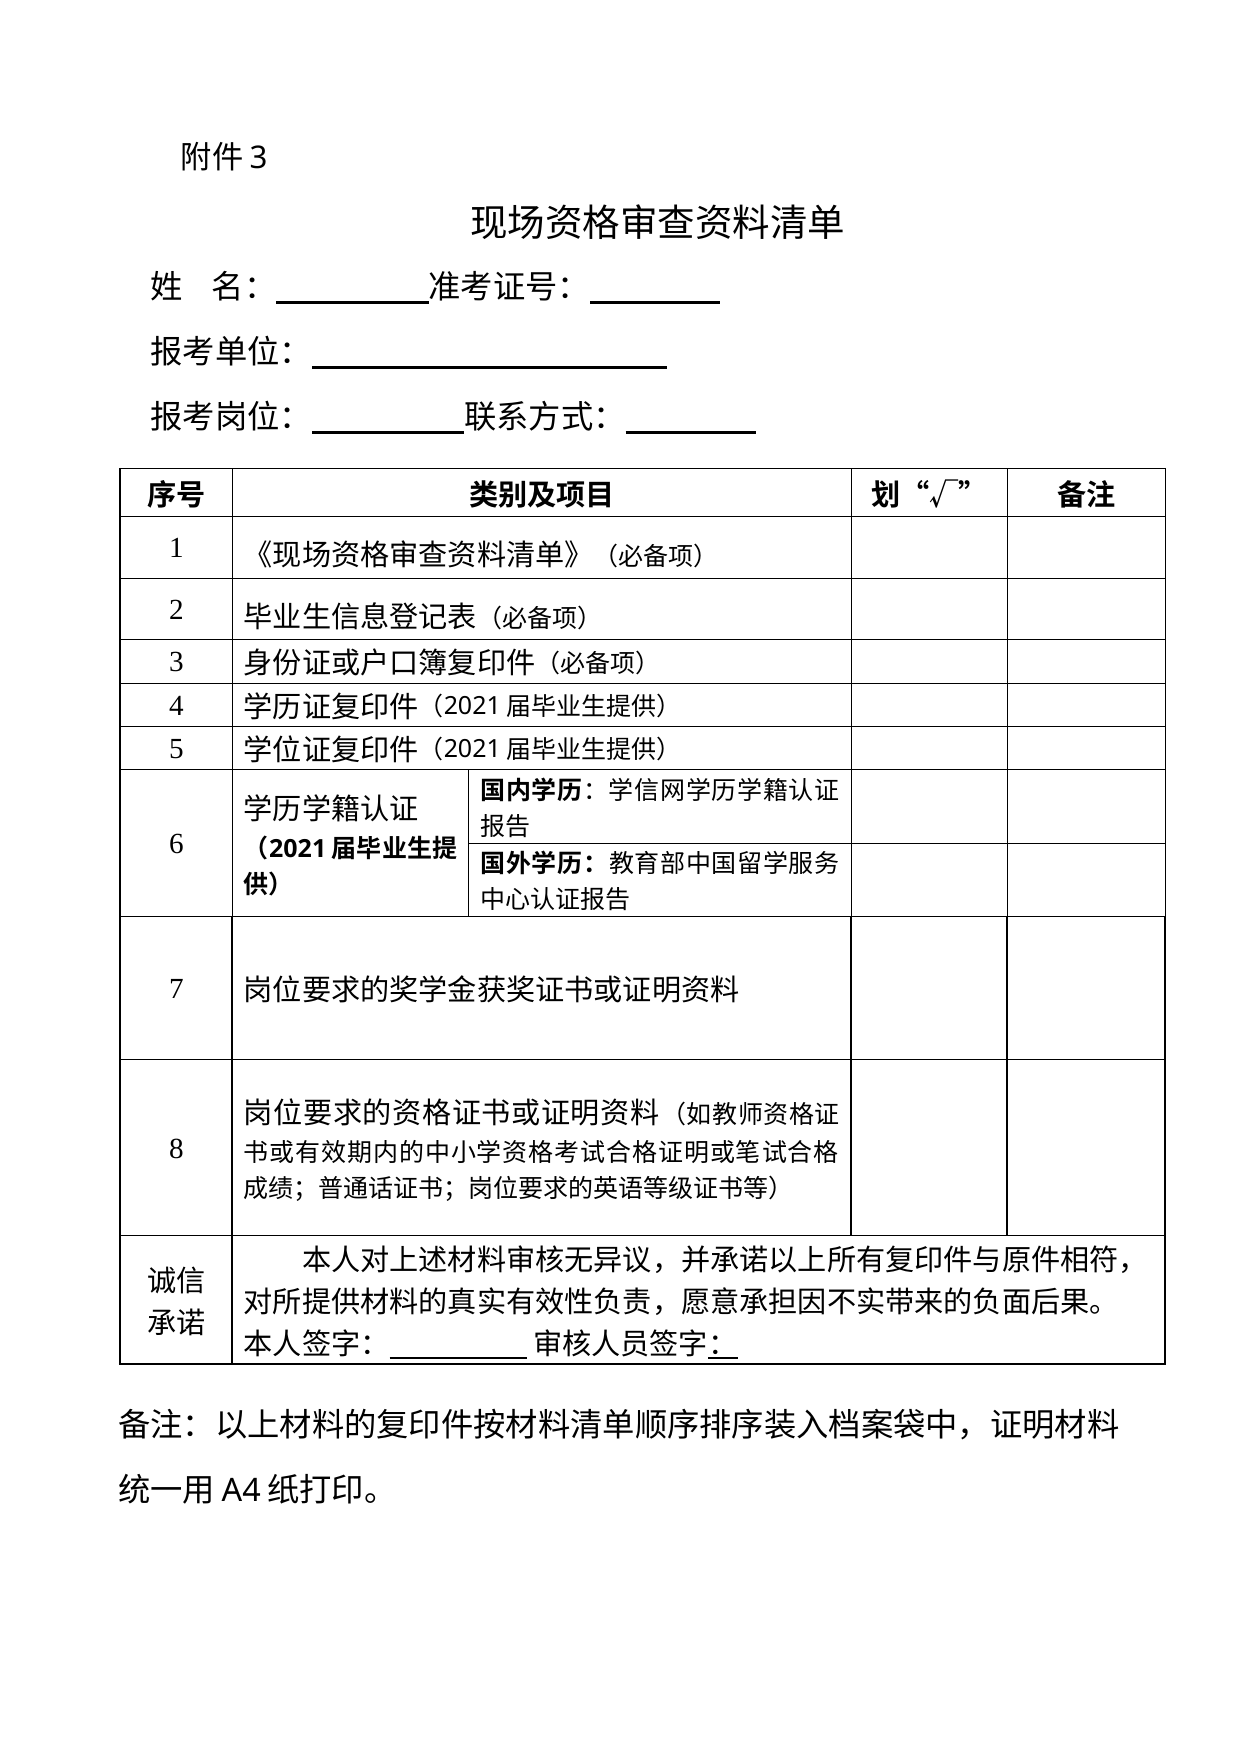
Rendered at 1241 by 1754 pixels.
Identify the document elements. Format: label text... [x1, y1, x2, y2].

table_cell 学历证复印件（2021届毕业生提供） [233, 684, 851, 726]
table_cell 学历学籍认证 （2021届毕业生提供） [233, 770, 468, 916]
table_cell [852, 1060, 1006, 1235]
table_cell [1008, 844, 1165, 916]
table_cell [1008, 727, 1165, 769]
text 现场资格审查资料清单 [118, 187, 1122, 252]
table_cell [1008, 640, 1165, 682]
table_cell [852, 640, 1007, 682]
table_cell [1008, 917, 1164, 1059]
table_cell [1008, 770, 1165, 843]
table_cell [1008, 579, 1165, 639]
table_cell [852, 770, 1007, 843]
text 报考岗位： 联系方式： [118, 382, 1122, 447]
text 备注：以上材料的复印件按材料清单顺序排序装入档案袋中，证明材料统一用A4纸打印。 [118, 447, 1122, 1363]
table_cell [852, 684, 1007, 726]
table_cell 4 [121, 684, 232, 726]
table_cell 6 [121, 770, 232, 916]
table_cell 8 [121, 1060, 231, 1235]
table_cell [852, 844, 1007, 916]
table_cell 身份证或户口簿复印件（必备项） [233, 640, 851, 682]
table_header 备注 [1008, 469, 1165, 516]
table_cell 本人对上述材料审核无异议，并承诺以上所有复印件与原件相符，对所提供材料的真实有效性负责，愿意承担因不实带来的负面后果。 本人签字： 审核人员签字： [233, 1236, 1164, 1363]
table_cell [1008, 684, 1165, 726]
table_cell [852, 579, 1007, 639]
table_cell 3 [121, 640, 232, 682]
table_cell 《现场资格审查资料清单》（必备项） [233, 517, 851, 578]
table_cell [852, 917, 1006, 1059]
text 姓 名： 准考证号： [118, 252, 1122, 317]
table_cell [1008, 517, 1165, 578]
text 报考单位： [118, 317, 1122, 382]
table_cell [852, 727, 1007, 769]
text 附件3 [118, 122, 1122, 187]
table_cell 5 [121, 727, 232, 769]
table_cell [852, 517, 1007, 578]
table_header 序号 [121, 469, 232, 516]
table_cell 岗位要求的奖学金获奖证书或证明资料 [233, 917, 850, 1059]
table_cell 学位证复印件（2021届毕业生提供） [233, 727, 851, 769]
table_cell [1008, 1060, 1164, 1235]
table_cell 2 [121, 579, 232, 639]
table_cell 7 [121, 917, 231, 1059]
text 备注：以上材料的复印件按材料清单顺序排序装入档案袋中，证明材料统一用A4纸打印。 [118, 1364, 1122, 1519]
table_cell 岗位要求的资格证书或证明资料（如教师资格证书或有效期内的中小学资格考试合格证明或笔试合格成绩；普通话证书；岗位要求的英语等级证书等） [233, 1060, 850, 1235]
table_cell 毕业生信息登记表（必备项） [233, 579, 851, 639]
table_header 类别及项目 [233, 469, 851, 516]
table_cell 诚信 承诺 [121, 1236, 231, 1363]
table_cell 国内学历：学信网学历学籍认证报告 [469, 770, 851, 843]
table_header 划“√” [852, 469, 1007, 516]
table_cell 国外学历：教育部中国留学服务中心认证报告 [469, 844, 851, 916]
table_cell 1 [121, 517, 232, 578]
